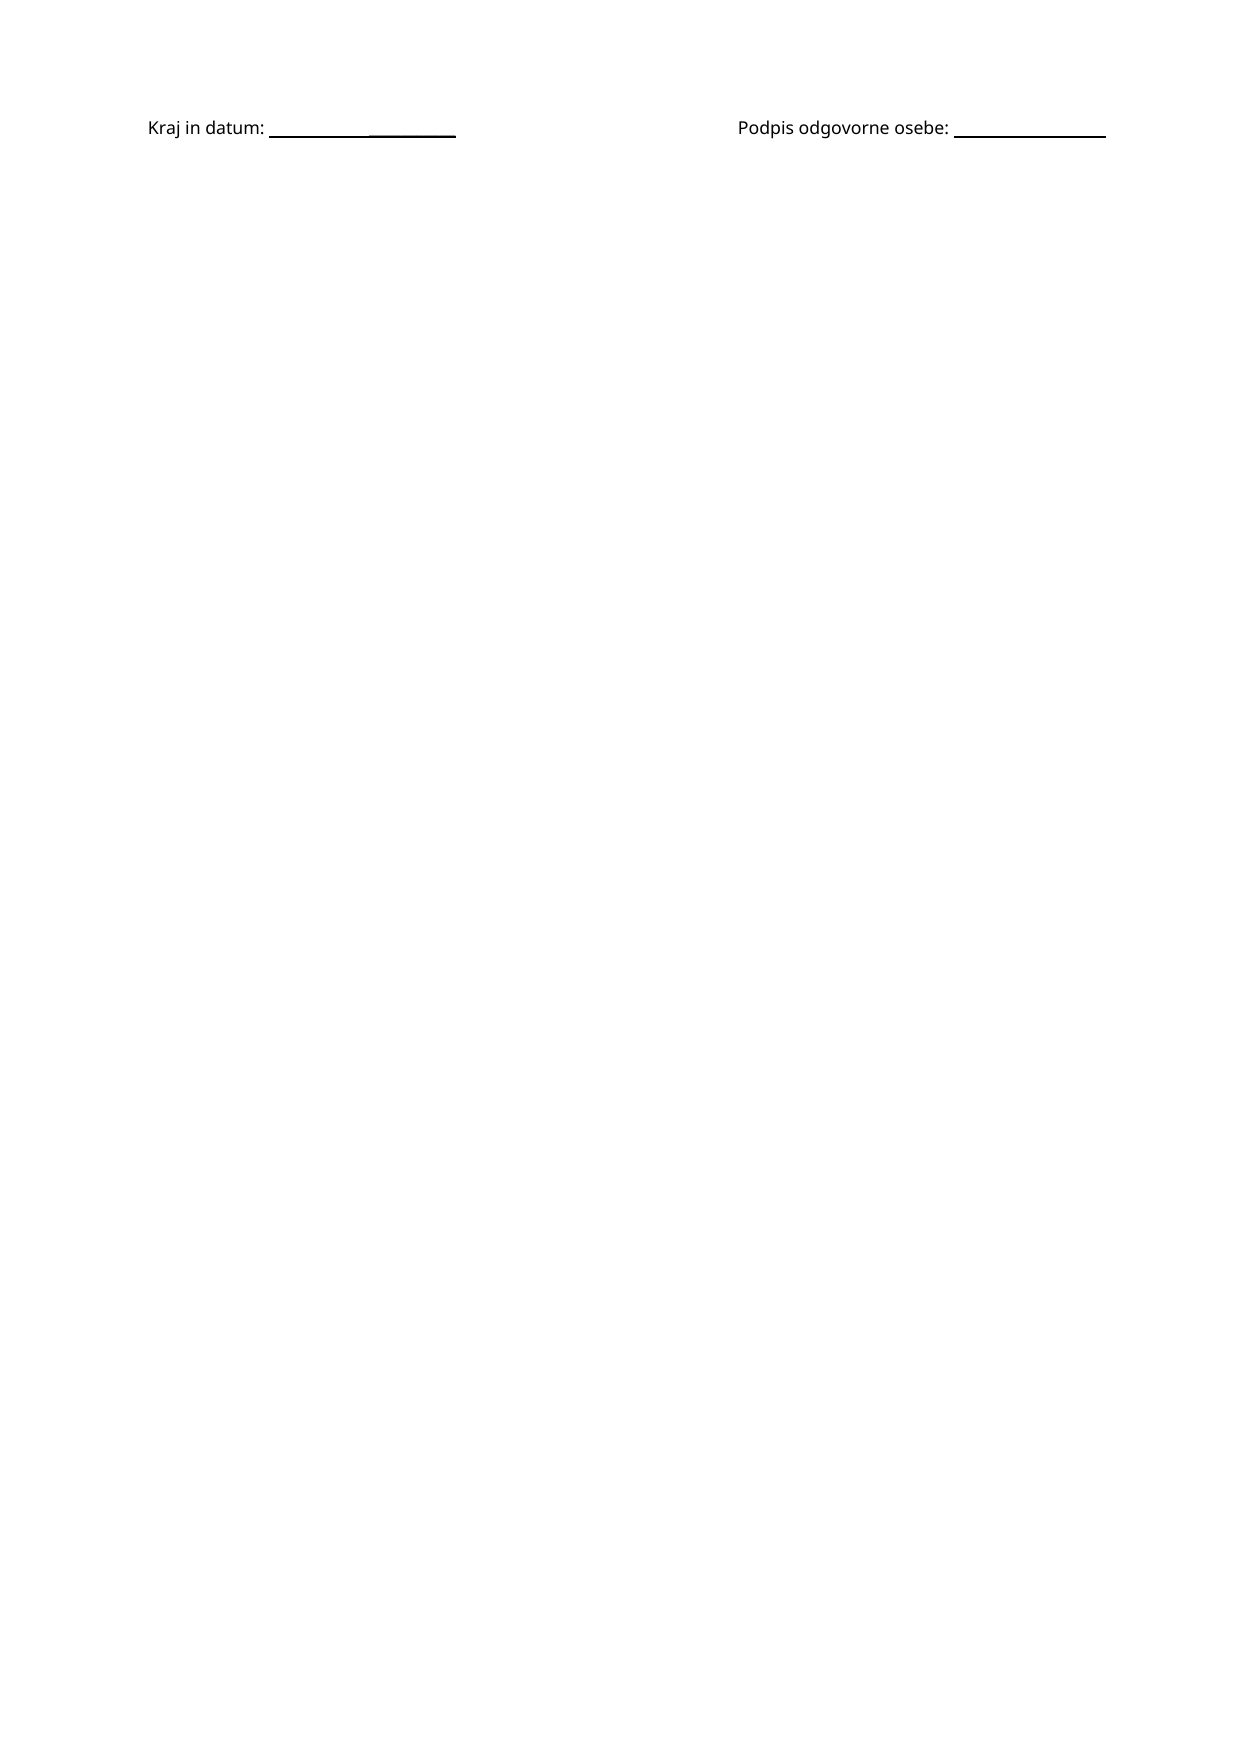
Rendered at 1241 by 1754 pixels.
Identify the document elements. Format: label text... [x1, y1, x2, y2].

text Kraj in datum: ___________ Podpis odgovorne osebe: [148, 116, 1122, 140]
